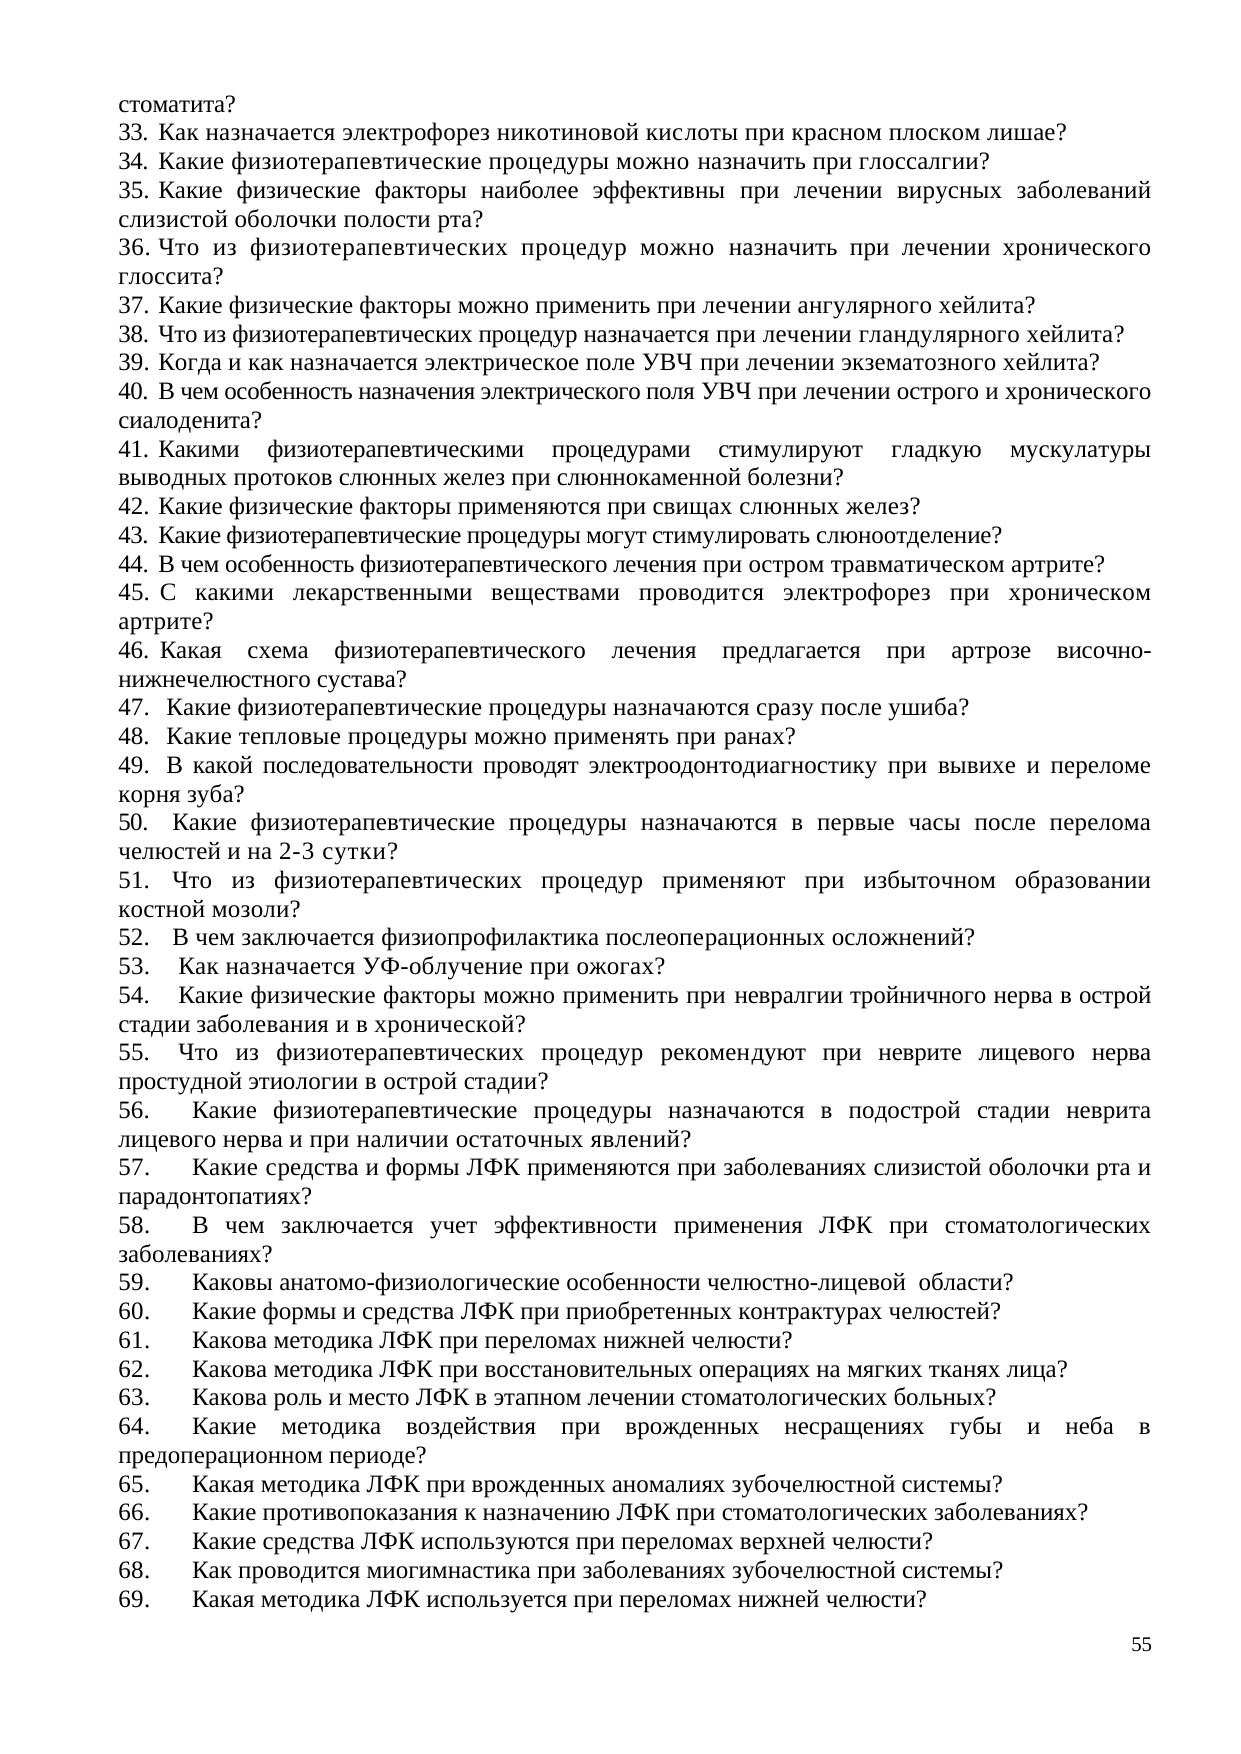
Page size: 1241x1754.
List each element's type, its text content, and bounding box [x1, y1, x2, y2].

list Какие физиотерапевтические процедуры назначаются в подострой стадии неврита лицевого нерва и при наличии остаточных явлений? [118, 1095, 1152, 1152]
list Как назначается УФ-облучение при ожогах? [118, 951, 1152, 980]
list Какие методика воздействия при врожденных несращениях губы и неба в предоперационном периоде? [118, 1411, 1152, 1469]
text 49. В какой последовательности проводят электроодонтодиагностику при вывихе и переломе корня зуба? [118, 750, 1152, 807]
list Какие физиотерапевтические процедуры назначаются сразу после ушиба? [118, 692, 1152, 721]
text 33. Как назначается электрофорез никотиновой кислоты при красном плоском лишае? [118, 117, 1152, 146]
list С какими лекарственными веществами проводится электрофорез при хроническом артрите? [118, 577, 1152, 635]
list В чем особенность физиотерапевтического лечения при остром травматическом артрите? [118, 549, 1152, 577]
list Какими физиотерапевтическими процедурами стимулируют гладкую мускулатуры выводных протоков слюнных желез при слюннокаменной болезни? [118, 434, 1152, 491]
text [118, 89, 1148, 117]
list Какие физические факторы применяются при свищах слюнных желез? [118, 491, 1152, 520]
list Какие средства и формы ЛФК применяются при заболеваниях слизистой оболочки рта и парадонтопатиях? [118, 1152, 1152, 1210]
list Какая схема физиотерапевтического лечения предлагается при артрозе височно-нижнечелюстного сустава? [118, 635, 1152, 692]
list Какая методика ЛФК используется при переломах нижней челюсти? [118, 1584, 1152, 1612]
list Что из физиотерапевтических процедур назначается при лечении гландулярного хейлита? [118, 319, 1152, 347]
list Какие средства ЛФК используются при переломах верхней челюсти? [118, 1526, 1152, 1555]
list Что из физиотерапевтических процедур применяют при избыточном образовании костной мозоли? [118, 865, 1152, 922]
list Какие физические факторы наиболее эффективны при лечении вирусных заболеваний слизистой оболочки полости рта? [118, 175, 1152, 232]
list Какая методика ЛФК при врожденных аномалиях зубочелюстной системы? [118, 1469, 1152, 1497]
text 34. Какие физиотерапевтические процедуры можно назначить при глоссалгии? [118, 146, 1152, 175]
list В чем особенность назначения электрического поля УВЧ при лечении острого и хронического сиалоденита? [118, 376, 1152, 434]
list Какие противопоказания к назначению ЛФК при стоматологических заболеваниях? [118, 1497, 1152, 1526]
list Какие физиотерапевтические процедуры могут стимулировать слюноотделение? [118, 520, 1152, 549]
list Какие физические факторы можно применить при лечении ангулярного хейлита? [118, 290, 1152, 319]
list Какие формы и средства ЛФК при приобретенных контрактурах челюстей? [118, 1296, 1152, 1325]
list Какова методика ЛФК при переломах нижней челюсти? [118, 1325, 1152, 1354]
list Какие тепловые процедуры можно применять при ранах? [118, 721, 1152, 750]
list Как проводится миогимнастика при заболеваниях зубочелюстной системы? [118, 1555, 1152, 1584]
list В чем заключается физиопрофилактика послеоперационных осложнений? [118, 922, 1152, 951]
text 50. Какие физиотерапевтические процедуры назначаются в первые часы после перелома челюстей и на 2-3 сутки? [118, 807, 1152, 865]
list Что из физиотерапевтических процедур можно назначить при лечении хронического глоссита? [118, 232, 1152, 290]
list Когда и как назначается электрическое поле УВЧ при лечении экзематозного хейлита? [118, 347, 1152, 376]
list Какова методика ЛФК при восстановительных операциях на мягких тканях лица? [118, 1354, 1152, 1382]
list Какова роль и место ЛФК в этапном лечении стоматологических больных? [118, 1382, 1152, 1411]
list Каковы анатомо-физиологические особенности челюстно-лицевой области? [118, 1267, 1152, 1296]
list В чем заключается учет эффективности применения ЛФК при стоматологических заболеваниях? [118, 1210, 1152, 1267]
list Что из физиотерапевтических процедур рекомендуют при неврите лицевого нерва простудной этиологии в острой стадии? [118, 1037, 1152, 1095]
list Какие физические факторы можно применить при невралгии тройничного нерва в острой стадии заболевания и в хронической? [118, 980, 1152, 1037]
